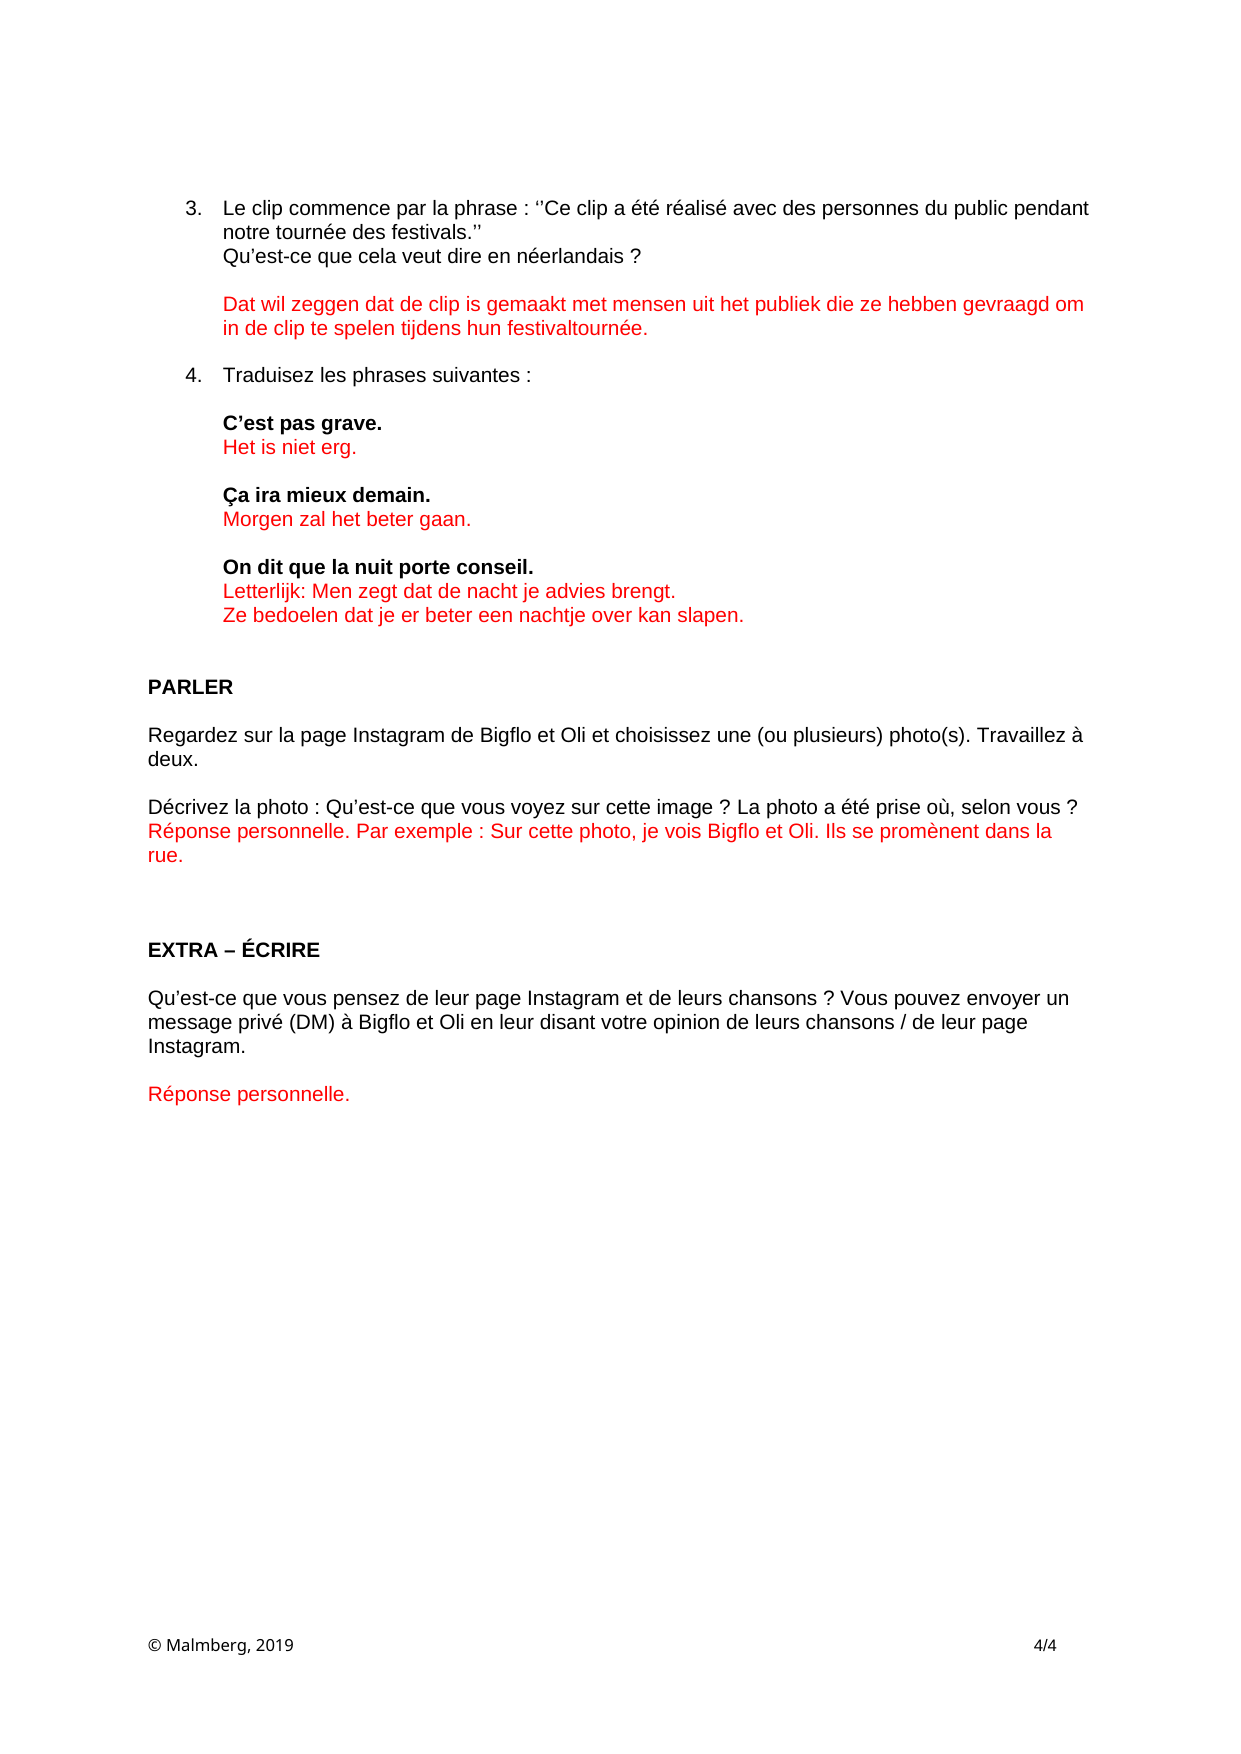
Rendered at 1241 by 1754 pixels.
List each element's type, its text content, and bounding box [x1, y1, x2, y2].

text Décrivez la photo : Qu’est-ce que vous voyez sur cette image ? La photo a été prise où, selon vous ? Réponse personnelle. Par exemple : Sur cette photo, je vois Bigflo et Oli. Ils se promènent dans la rue. [148, 794, 1093, 890]
text Qu’est-ce que vous pensez de leur page Instagram et de leurs chansons ? Vous pouvez envoyer un message privé (DM) à Bigflo et Oli en leur disant votre opinion de leurs chansons / de leur page Instagram. [148, 986, 1093, 1058]
text Regardez sur la page Instagram de Bigflo et Oli et choisissez une (ou plusieurs) photo(s). Travaillez à deux. [148, 723, 1093, 794]
text EXTRA – ÉCRIRE [148, 938, 1093, 962]
list Traduisez les phrases suivantes : C’est pas grave. Het is niet erg. Ça ira mieux demain. Morgen zal het beter gaan. On dit que la nuit porte conseil. Letterlijk: Men zegt dat de nacht je advies brengt. Ze bedoelen dat je er beter een nachtje over kan slapen. [185, 363, 1093, 651]
text Réponse personnelle. [148, 1082, 1093, 1106]
text PARLER [148, 675, 1093, 699]
list Le clip commence par la phrase : ‘’Ce clip a été réalisé avec des personnes du public pendant notre tournée des festivals.’’ Qu’est-ce que cela veut dire en néerlandais ? Dat wil zeggen dat de clip is gemaakt met mensen uit het publiek die ze hebben gevraagd om in de clip te spelen tijdens hun festivaltournée. [185, 196, 1093, 363]
